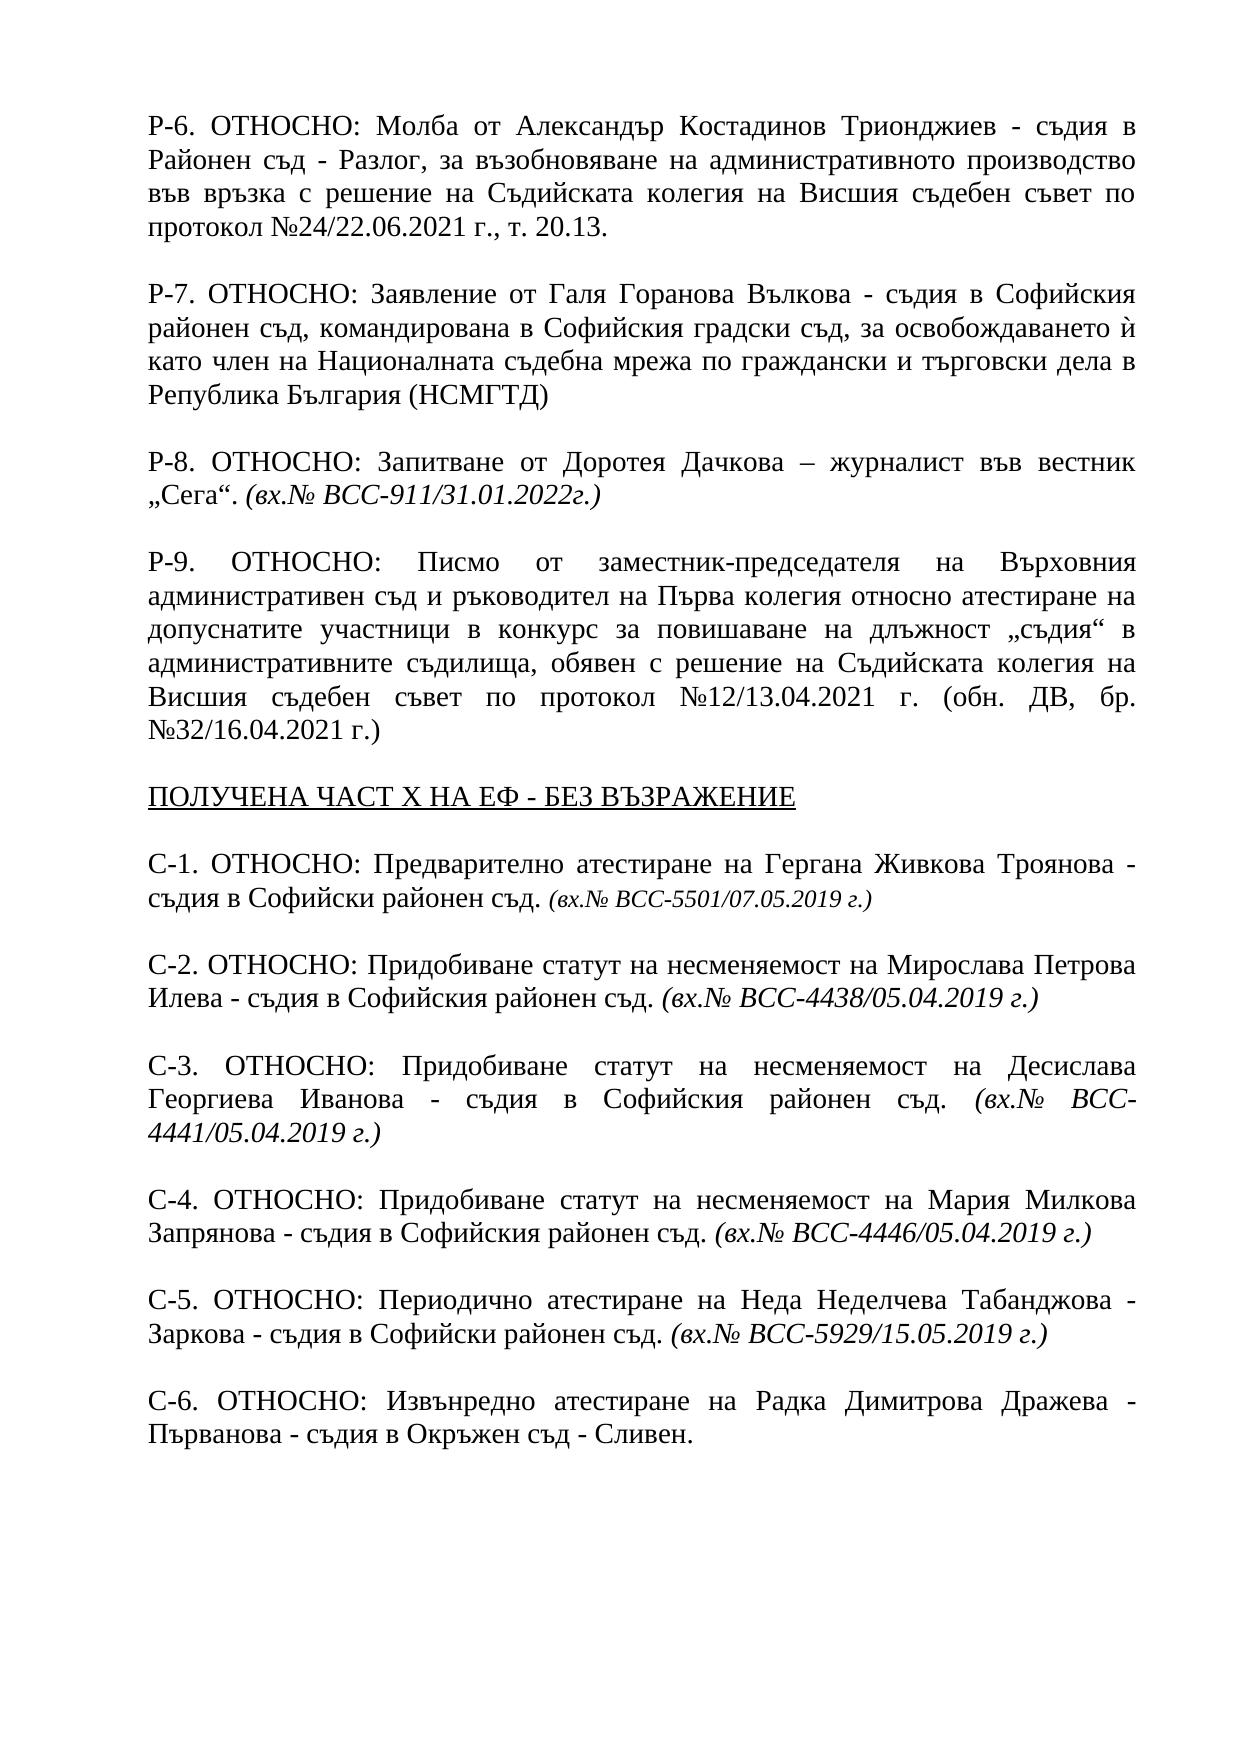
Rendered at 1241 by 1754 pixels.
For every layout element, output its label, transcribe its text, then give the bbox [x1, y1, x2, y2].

text С-3. ОТНОСНО: Придобиване статут на несменяемост на Десислава Георгиева Иванова - съдия в Софийския районен съд. (вх.№ ВСС-4441/05.04.2019 г.) [148, 1048, 1137, 1148]
text Р-9. ОТНОСНО: Писмо от заместник-председателя на Върховния административен съд и ръководител на Първа колегия относно атестиране на допуснатите участници в конкурс за повишаване на длъжност „съдия“ в административните съдилища, обявен с решение на Съдийската колегия на Висшия съдебен съвет по протокол №12/13.04.2021 г. (обн. ДВ, бр. №32/16.04.2021 г.) [148, 544, 1137, 746]
text С-2. ОТНОСНО: Придобиване статут на несменяемост на Мирослава Петрова Илева - съдия в Софийския районен съд. (вх.№ ВСС-4438/05.04.2019 г.) [148, 947, 1137, 1014]
text ПОЛУЧЕНА ЧАСТ Х НА ЕФ - БЕЗ ВЪЗРАЖЕНИЕ [148, 779, 1137, 813]
text С-5. ОТНОСНО: Периодично атестиране на Неда Неделчева Табанджова - Заркова - съдия в Софийски районен съд. (вх.№ ВСС-5929/15.05.2019 г.) [148, 1282, 1137, 1349]
text Р-8. ОТНОСНО: Запитване от Доротея Дачкова – журналист във вестник „Сега“. (вх.№ ВСС-911/31.01.2022г.) [148, 444, 1137, 511]
text Р-7. ОТНОСНО: Заявление от Галя Горанова Вълкова - съдия в Софийския районен съд, командирована в Софийския градски съд, за освобождаването ѝ като член на Националната съдебна мрежа по граждански и търговски дела в Република България (НСМГТД) [148, 276, 1137, 410]
text С-1. ОТНОСНО: Предварително атестиране на Гергана Живкова Троянова - съдия в Софийски районен съд. (вх.№ ВСС-5501/07.05.2019 г.) [148, 846, 1137, 913]
text С-4. ОТНОСНО: Придобиване статут на несменяемост на Мария Милкова Запрянова - съдия в Софийския районен съд. (вх.№ ВСС-4446/05.04.2019 г.) [148, 1182, 1137, 1249]
text С-6. ОТНОСНО: Извънредно атестиране на Радка Димитрова Дражева -Първанова - съдия в Окръжен съд - Сливен. [148, 1383, 1137, 1450]
text Р-6. ОТНОСНО: Молба от Александър Костадинов Трионджиев - съдия в Районен съд - Разлог, за възобновяване на административното производство във връзка с решение на Съдийската колегия на Висшия съдебен съвет по протокол №24/22.06.2021 г., т. 20.13. [148, 108, 1137, 243]
